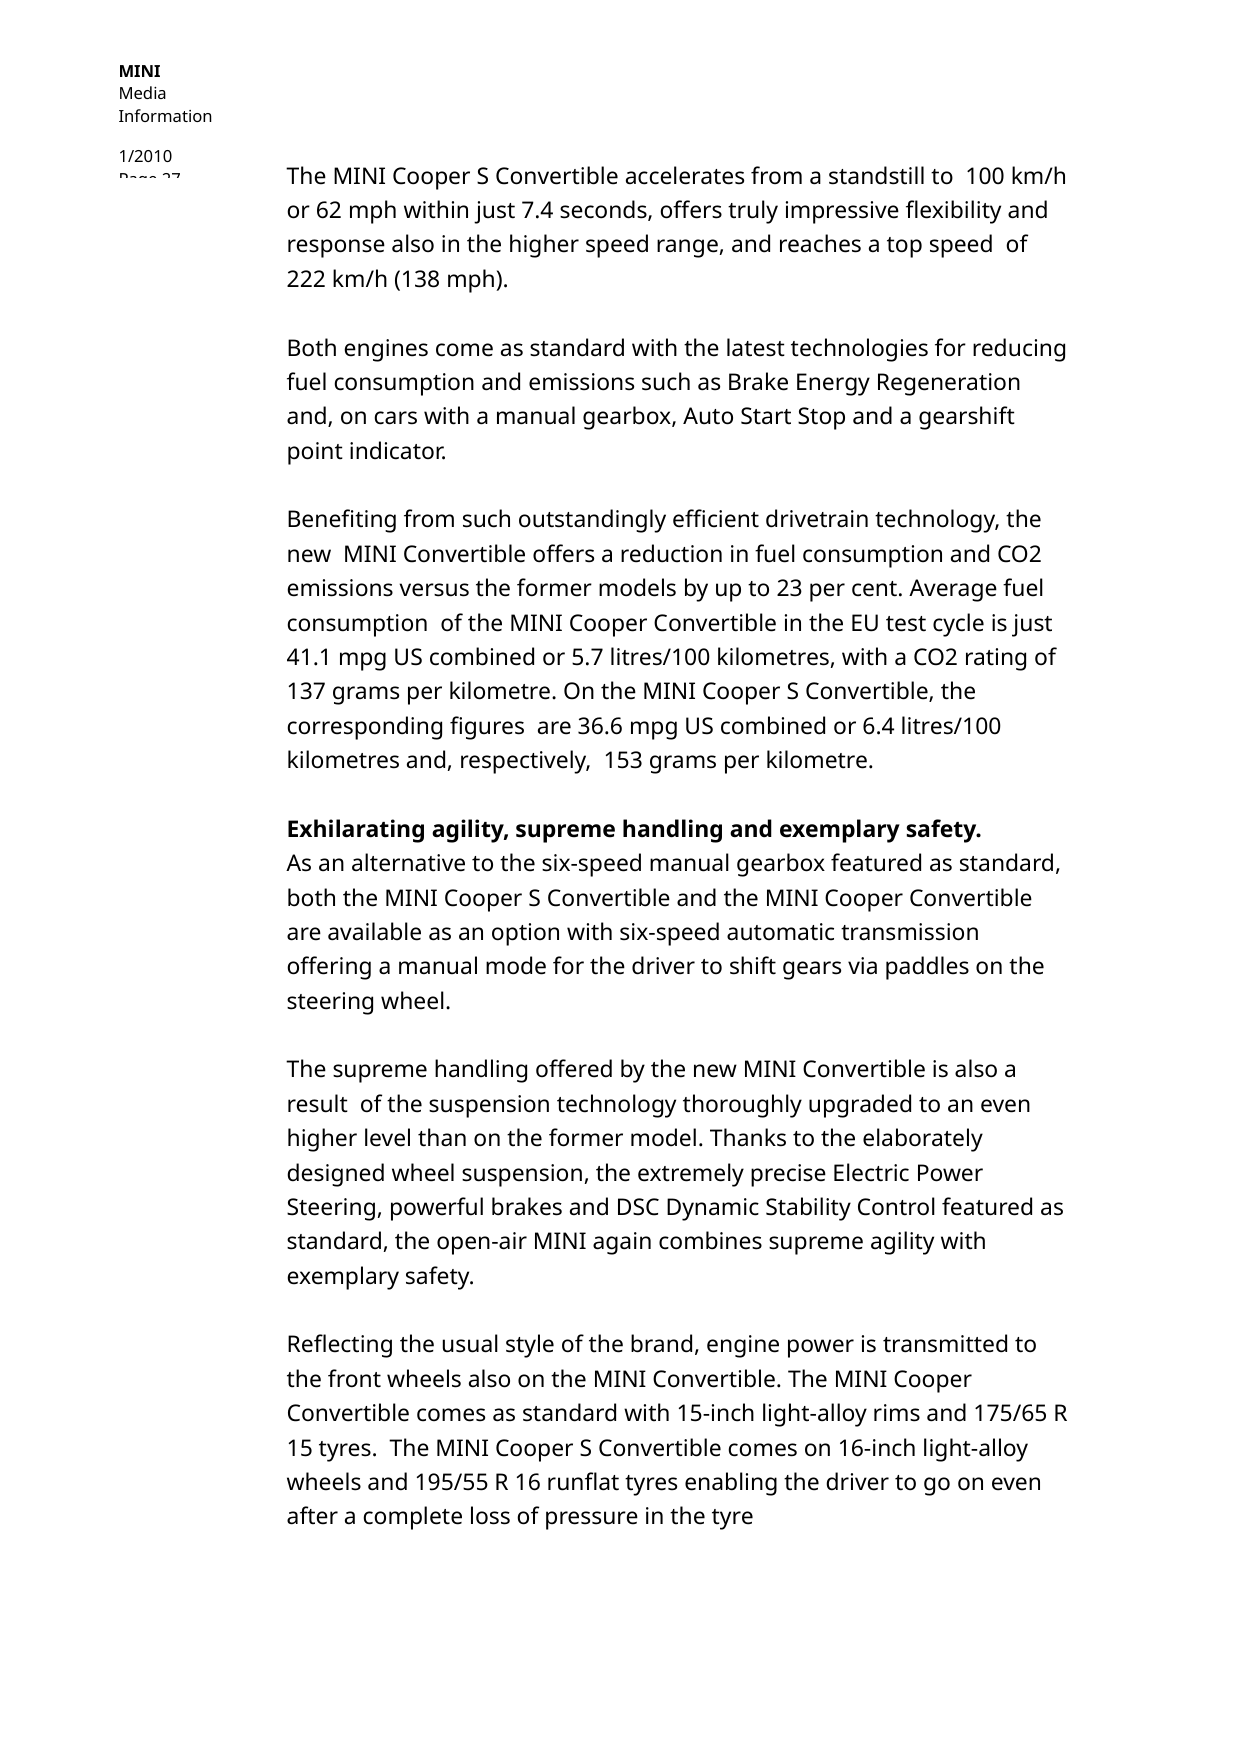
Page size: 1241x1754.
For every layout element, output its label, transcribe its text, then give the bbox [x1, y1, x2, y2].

text Reflecting the usual style of the brand, engine power is transmitted to the front wheels also on the MINI Convertible. The MINI Cooper Convertible comes as standard with 15-inch light-alloy rims and 175/65 R 15 tyres. The MINI Cooper S Convertible comes on 16-inch light-alloy wheels and 195/55 R 16 runflat tyres enabling the driver to go on even after a complete loss of pressure in the tyre [286, 1325, 1072, 1532]
text The supreme handling offered by the new MINI Convertible is also a result of the suspension technology thoroughly upgraded to an even higher level than on the former model. Thanks to the elaborately designed wheel suspension, the extremely precise Electric Power Steering, powerful brakes and DSC Dynamic Stability Control featured as standard, the open-air MINI again combines supreme agility with exemplary safety. [286, 1050, 1072, 1291]
text Exhilarating agility, supreme handling and exemplary safety. [286, 810, 1072, 844]
text Both engines come as standard with the latest technologies for reducing fuel consumption and emissions such as Brake Energy Regeneration and, on cars with a manual gearbox, Auto Start Stop and a gearshift point indicator. [286, 328, 1072, 466]
text As an alternative to the six-speed manual gearbox featured as standard, both the MINI Cooper S Convertible and the MINI Cooper Convertible are available as an option with six-speed automatic transmission offering a manual mode for the driver to shift gears via paddles on the steering wheel. [286, 844, 1072, 1016]
text Benefiting from such outstandingly efficient drivetrain technology, the new MINI Convertible offers a reduction in fuel consumption and CO2 emissions versus the former models by up to 23 per cent. Average fuel consumption of the MINI Cooper Convertible in the EU test cycle is just 41.1 mpg US combined or 5.7 litres/100 kilometres, with a CO2 rating of 137 grams per kilometre. On the MINI Cooper S Convertible, the corresponding figures are 36.6 mpg US combined or 6.4 litres/100 kilometres and, respectively, 153 grams per kilometre. [286, 500, 1072, 775]
text The MINI Cooper S Convertible accelerates from a standstill to 100 km/h or 62 mph within just 7.4 seconds, offers truly impressive flexibility and response also in the higher speed range, and reaches a top speed of 222 km/h (138 mph). [286, 157, 1072, 294]
